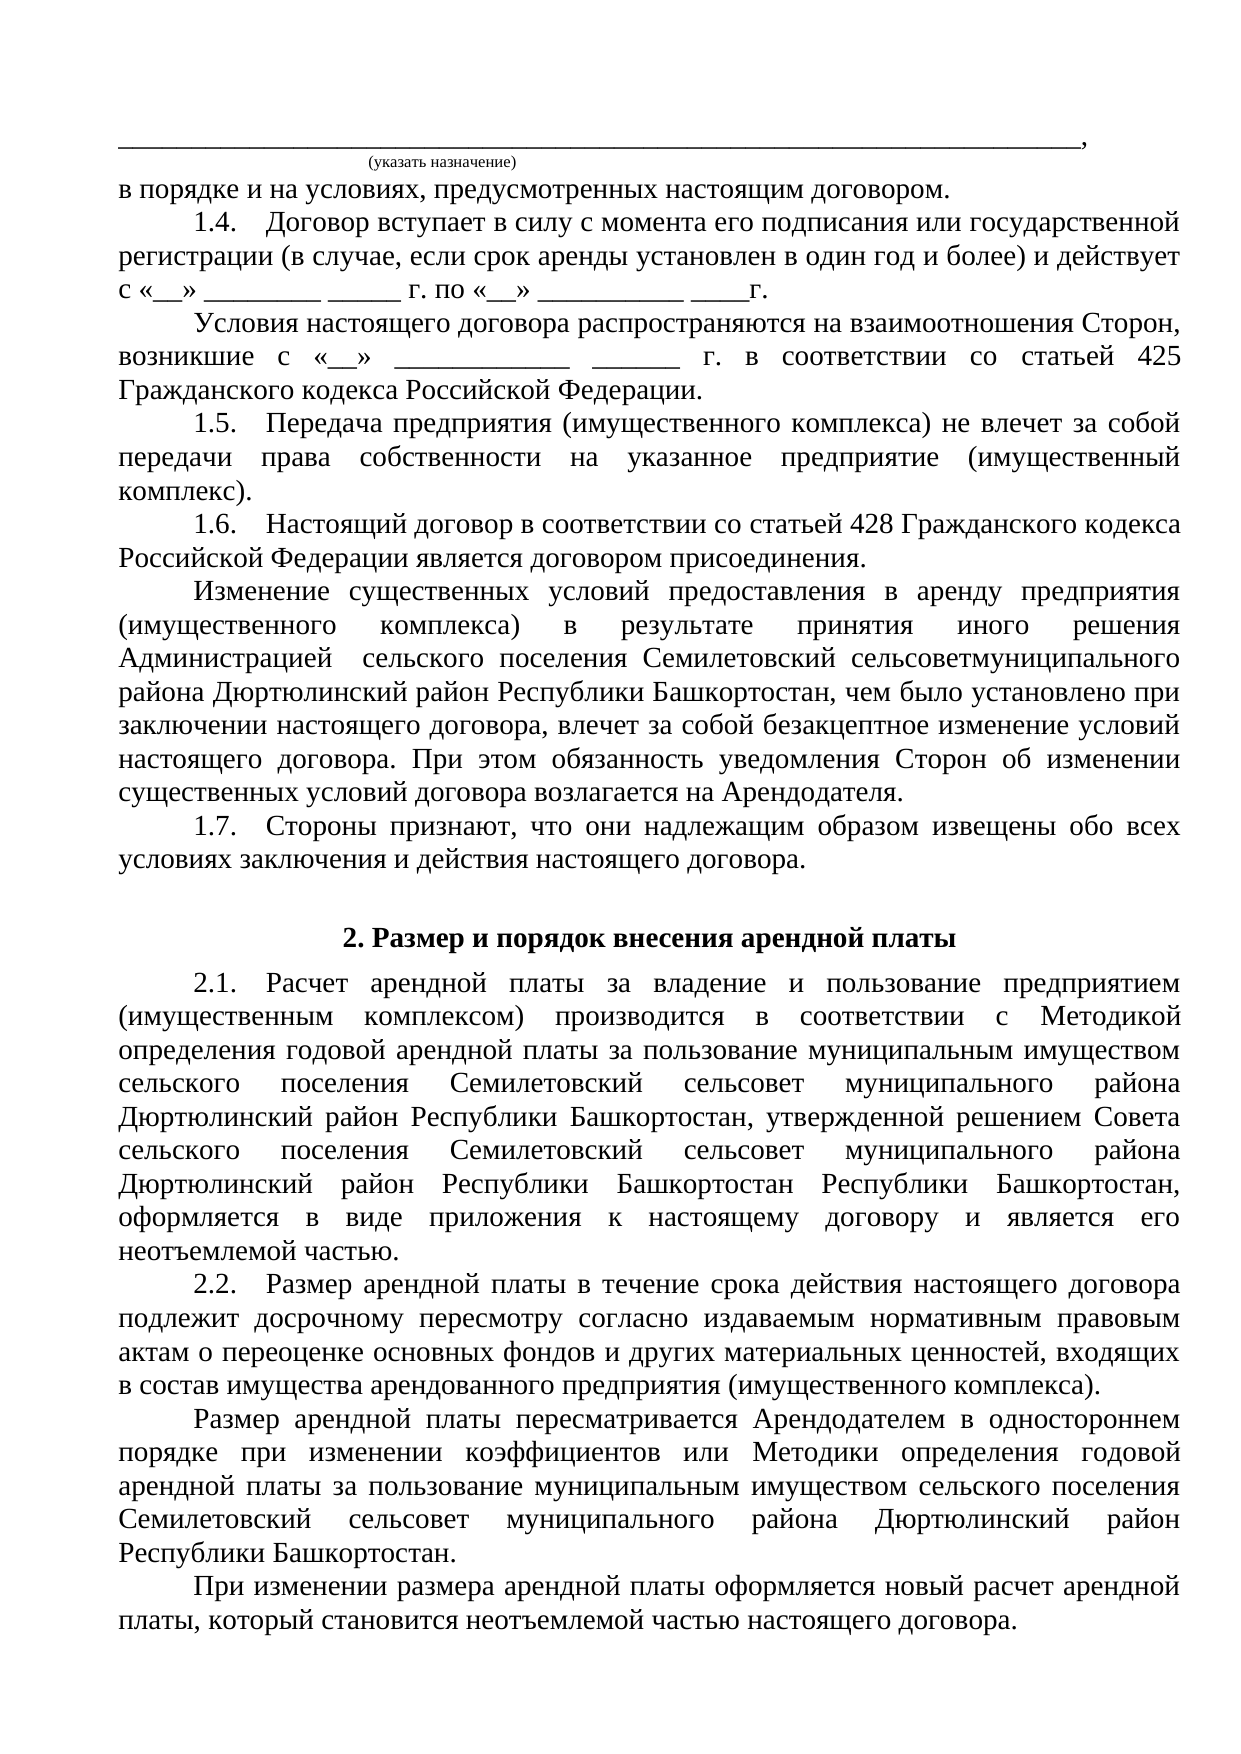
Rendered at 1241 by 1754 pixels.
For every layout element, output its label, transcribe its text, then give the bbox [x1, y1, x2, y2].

text (указать назначение) [118, 152, 1181, 171]
text Изменение существенных условий предоставления в аренду предприятия (имущественного комплекса) в результате принятия иного решения Администрацией сельского поселения Семилетовский сельсоветмуниципального района Дюртюлинский район Республики Башкортостан, чем было установлено при заключении настоящего договора, влечет за собой безакцептное изменение условий настоящего договора. При этом обязанность уведомления Сторон об изменении существенных условий договора возлагается на Арендодателя. [118, 573, 1181, 808]
text При изменении размера арендной платы оформляется новый расчет арендной платы, который становится неотъемлемой частью настоящего договора. [118, 1568, 1181, 1636]
text в порядке и на условиях, предусмотренных настоящим договором. [118, 171, 1181, 204]
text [118, 118, 1181, 152]
text 2.2. Размер арендной платы в течение срока действия настоящего договора подлежит досрочному пересмотру согласно издаваемым нормативным правовым актам о переоценке основных фондов и других материальных ценностей, входящих в состав имущества арендованного предприятия (имущественного комплекса). [118, 1267, 1181, 1401]
text Условия настоящего договора распространяются на взаимоотношения Сторон, возникшие с «__» ____________ ______ г. в соответствии со статьей 425 Гражданского кодекса Российской Федерации. [118, 305, 1181, 406]
text Размер арендной платы пересматривается Арендодателем в одностороннем порядке при изменении коэффициентов или Методики определения годовой арендной платы за пользование муниципальным имуществом сельского поселения Семилетовский сельсовет муниципального района Дюртюлинский район Республики Башкортостан. [118, 1401, 1181, 1568]
text 1.4. Договор вступает в силу с момента его подписания или государственной регистрации (в случае, если срок аренды установлен в один год и более) и действует с «__» ________ _____ г. по «__» __________ ____г. [118, 204, 1181, 305]
text 1.7. Стороны признают, что они надлежащим образом извещены обо всех условиях заключения и действия настоящего договора. [118, 808, 1181, 875]
text 1.6. Настоящий договор в соответствии со статьей 428 Гражданского кодекса Российской Федерации является договором присоединения. [118, 506, 1181, 573]
text 2. Размер и порядок внесения арендной платы [118, 920, 1181, 953]
text 2.1. Расчет арендной платы за владение и пользование предприятием (имущественным комплексом) производится в соответствии с Методикой определения годовой арендной платы за пользование муниципальным имуществом сельского поселения Семилетовский сельсовет муниципального района Дюртюлинский район Республики Башкортостан, утвержденной решением Совета сельского поселения Семилетовский сельсовет муниципального района Дюртюлинский район Республики Башкортостан Республики Башкортостан, оформляется в виде приложения к настоящему договору и является его неотъемлемой частью. [118, 965, 1181, 1267]
text 1.5. Передача предприятия (имущественного комплекса) не влечет за собой передачи права собственности на указанное предприятие (имущественный комплекс). [118, 406, 1181, 506]
